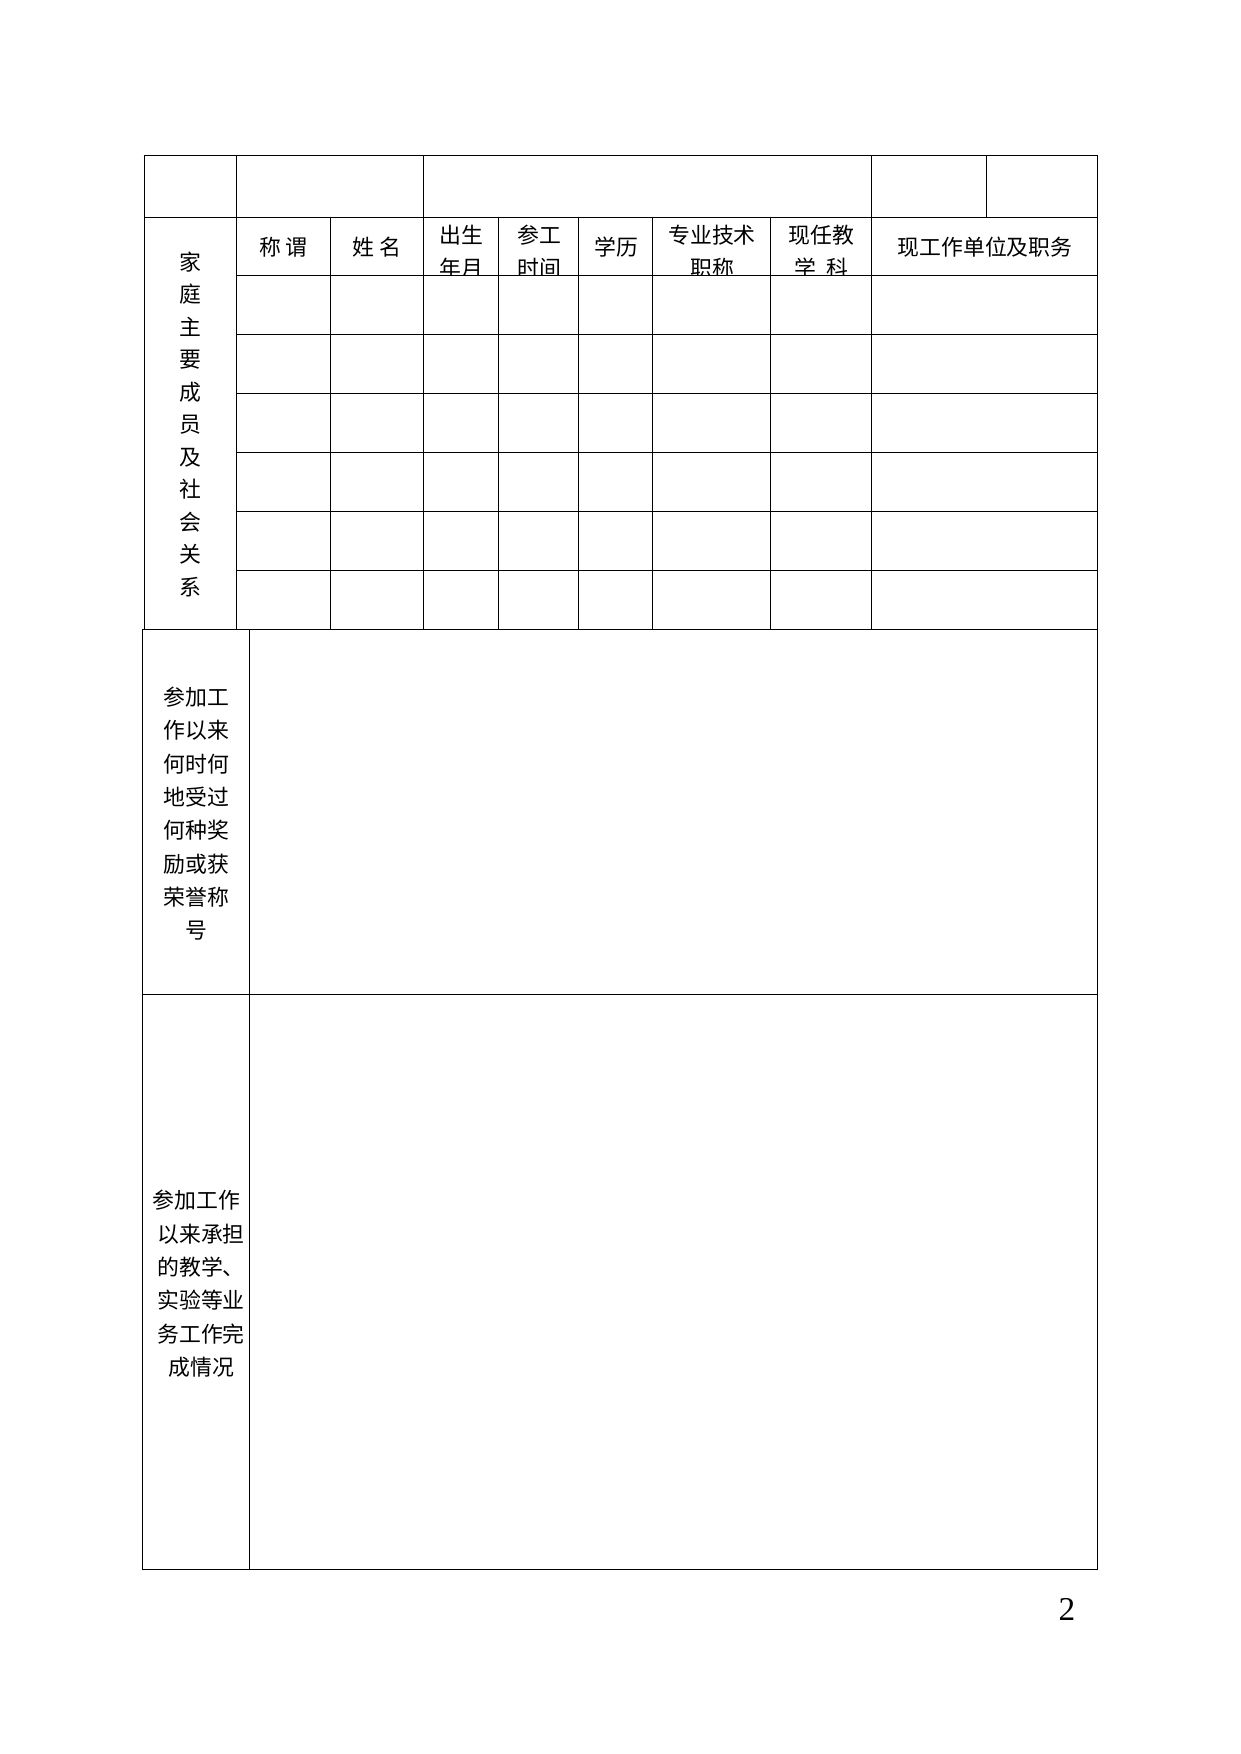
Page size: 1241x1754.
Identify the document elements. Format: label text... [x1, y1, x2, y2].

table_cell [653, 335, 770, 393]
table_cell [872, 571, 1097, 629]
table_cell [579, 512, 652, 570]
table_cell [331, 394, 423, 452]
table_cell [579, 571, 652, 629]
table_cell [424, 512, 498, 570]
table_cell [424, 276, 498, 334]
table_cell 现工作单位及职务 [872, 218, 1097, 274]
table_cell [771, 512, 871, 570]
table_cell [771, 453, 871, 511]
table_cell [331, 512, 423, 570]
table_cell [237, 335, 330, 393]
table_cell [424, 453, 498, 511]
table_cell [987, 156, 1097, 217]
table_cell [579, 335, 652, 393]
table_cell 现任教 学 科 [771, 218, 871, 274]
table_cell [331, 571, 423, 629]
table_cell 参工时间 [499, 218, 578, 274]
table_cell [499, 453, 578, 511]
table_cell [237, 394, 330, 452]
table_cell [653, 571, 770, 629]
table_cell [771, 394, 871, 452]
table_cell 姓 名 [331, 218, 423, 274]
table_cell [250, 630, 1097, 993]
table_cell [872, 156, 986, 217]
table_cell [771, 571, 871, 629]
table_cell [499, 512, 578, 570]
table_cell [771, 335, 871, 393]
table_cell [872, 335, 1097, 393]
table_cell [424, 394, 498, 452]
table_cell 学历 [579, 218, 652, 274]
table_cell [237, 276, 330, 334]
table_cell 称 谓 [237, 218, 330, 274]
table_cell [653, 512, 770, 570]
table_cell [872, 276, 1097, 334]
table_cell [424, 571, 498, 629]
table_cell 参加工作以来何时何地受过何种奖励或获荣誉称号 [143, 630, 249, 993]
table_cell [872, 512, 1097, 570]
table_cell [499, 571, 578, 629]
table_cell [653, 453, 770, 511]
table_cell [771, 276, 871, 334]
table_cell [872, 453, 1097, 511]
table_cell [653, 394, 770, 452]
table_cell [237, 571, 330, 629]
table_cell [237, 453, 330, 511]
table_cell 专业技术职称 [653, 218, 770, 274]
table_cell [499, 335, 578, 393]
table_cell [579, 394, 652, 452]
table_cell [872, 394, 1097, 452]
table_cell [653, 276, 770, 334]
table_cell [424, 156, 871, 217]
table_cell 参加工作以来承担的教学、实验等业务工作完成情况 [143, 995, 249, 1569]
table_cell [250, 995, 1097, 1569]
table_cell [579, 276, 652, 334]
table_cell [499, 394, 578, 452]
table_cell [331, 276, 423, 334]
table_cell [331, 453, 423, 511]
table_cell [237, 512, 330, 570]
table_cell [331, 335, 423, 393]
table_cell [237, 156, 423, 217]
table_cell 家 庭 主 要 成 员 及 社 会 关 系 [145, 218, 236, 629]
table_cell [499, 276, 578, 334]
table_cell [424, 335, 498, 393]
table_cell [579, 453, 652, 511]
table_cell 出生年月 [424, 218, 498, 274]
